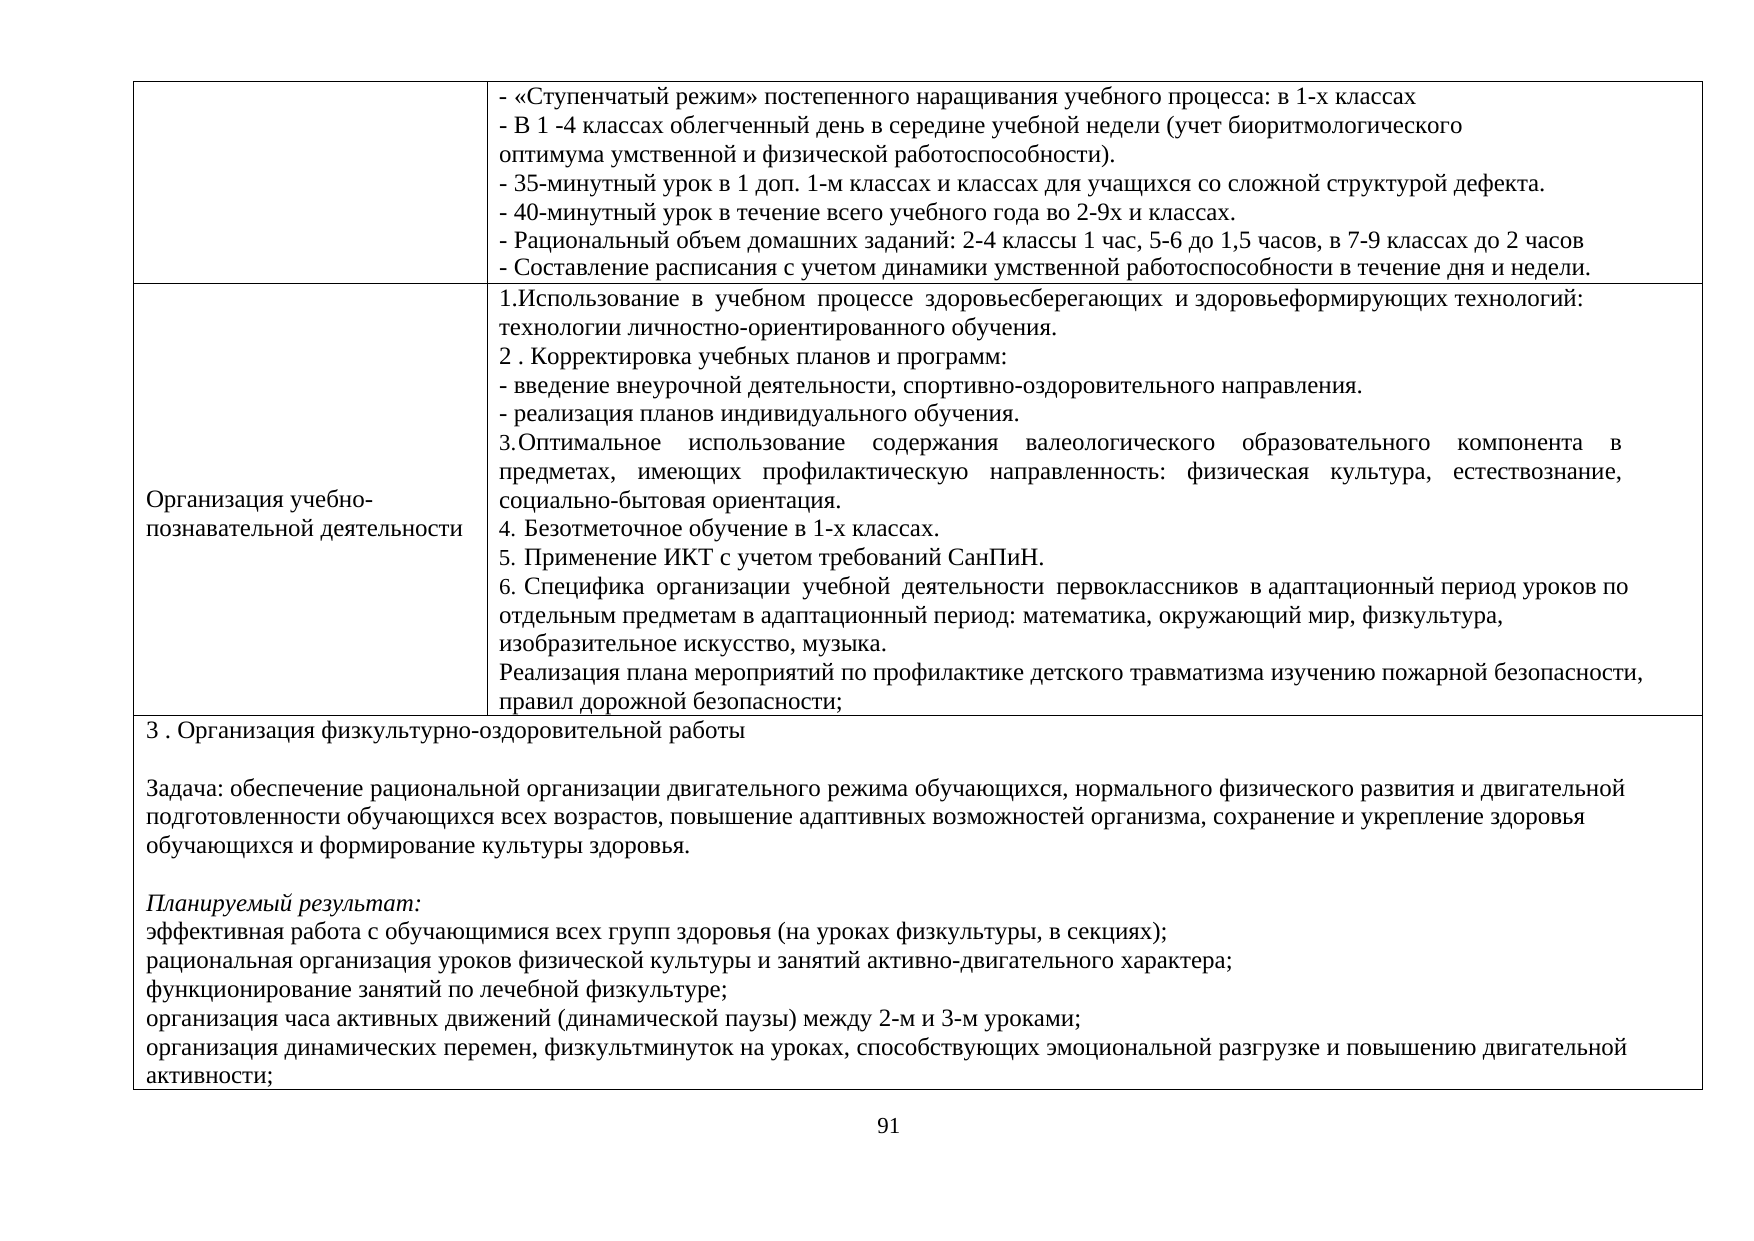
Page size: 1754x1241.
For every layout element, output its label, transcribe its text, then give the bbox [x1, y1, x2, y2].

table_header [134, 82, 487, 282]
table_cell Организация учебно- познавательной деятельности [134, 284, 487, 715]
table_header «Ступенчатый режим» постепенного наращивания учебного процесса: в 1-х классах В 1 -4 классах облегченный день в середине учебной недели (учет биоритмологического оптимума умственной и физической работоспособности). 35-минутный урок в 1 доп. 1-м классах и классах для учащихся со сложной структурой дефекта. 40-минутный урок в течение всего учебного года во 2-9х и классах. Рациональный объем домашних заданий: 2-4 классы 1 час, 5-6 до 1,5 часов, в 7-9 классах до 2 часов Составление расписания с учетом динамики умственной работоспособности в течение дня и недели. [488, 82, 1702, 282]
table_cell 1.Использование в учебном процессе здоровьесберегающих и здоровьеформирующих технологий: технологии личностно-ориентированного обучения. 2 . Корректировка учебных планов и программ: введение внеурочной деятельности, спортивно-оздоровительного направления. реализация планов индивидуального обучения. Оптимальное использование содержания валеологического образовательного компонента в предметах, имеющих профилактическую направленность: физическая культура, естествознание, социально-бытовая ориентация. Безотметочное обучение в 1-х классах. Применение ИКТ с учетом требований СанПиН. Специфика организации учебной деятельности первоклассников в адаптационный период уроков по отдельным предметам в адаптационный период: математика, окружающий мир, физкультура, изобразительное искусство, музыка. Реализация плана мероприятий по профилактике детского травматизма изучению пожарной безопасности, правил дорожной безопасности; [488, 284, 1702, 715]
table_cell 3 . Организация физкультурно-оздоровительной работы Задача: обеспечение рациональной организации двигательного режима обучающихся, нормального физического развития и двигательной подготовленности обучающихся всех возрастов, повышение адаптивных возможностей организма, сохранение и укрепление здоровья обучающихся и формирование культуры здоровья. Планируемый результат: эффективная работа с обучающимися всех групп здоровья (на уроках физкультуры, в секциях); рациональная организация уроков физической культуры и занятий активно-двигательного характера; функционирование занятий по лечебной физкультуре; организация часа активных движений (динамической паузы) между 2-м и 3-м уроками; организация динамических перемен, физкультминуток на уроках, способствующих эмоциональной разгрузке и повышению двигательной активности; [134, 716, 1702, 1089]
